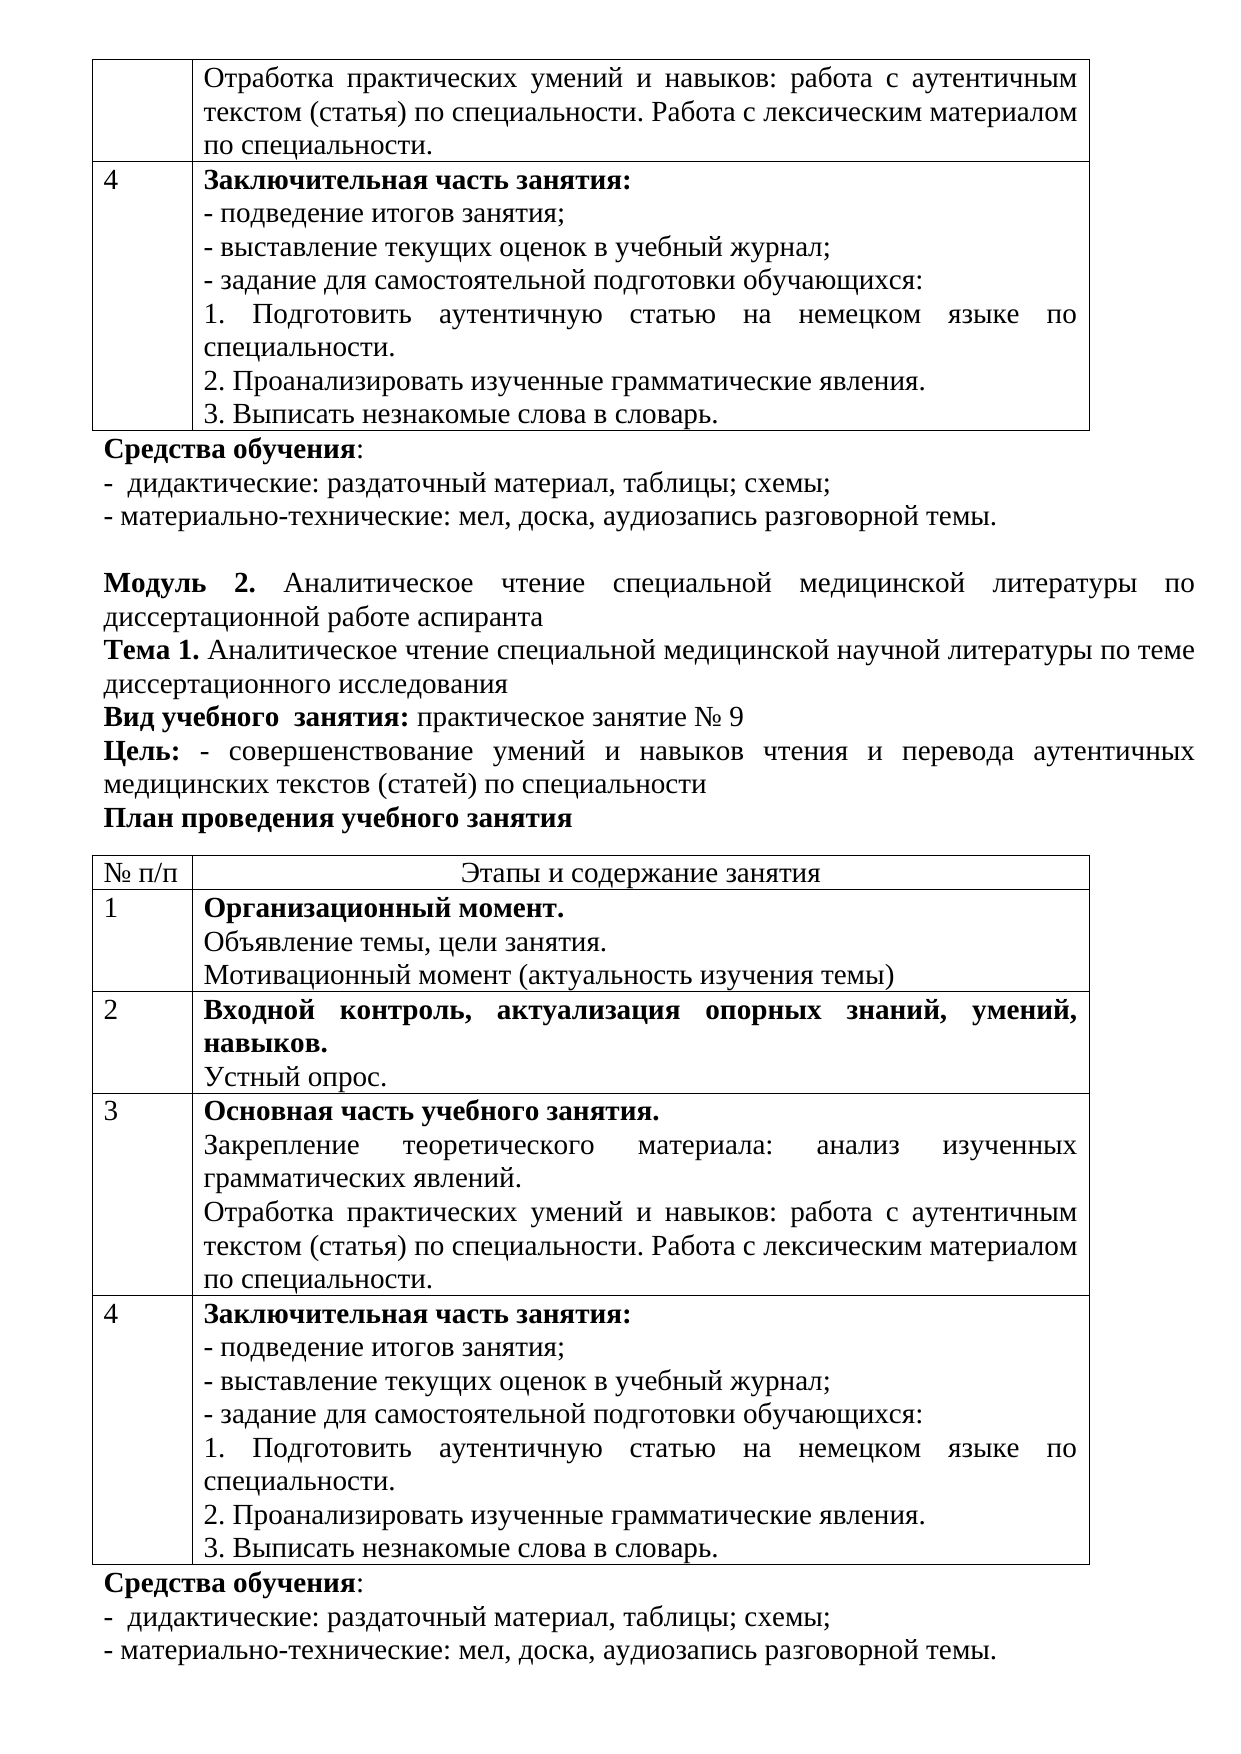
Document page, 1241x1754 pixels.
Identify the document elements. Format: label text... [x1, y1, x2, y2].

table_cell 1 [93, 890, 192, 991]
table_cell 4 [93, 162, 192, 430]
table_cell 3 [93, 60, 192, 161]
table_cell Организационный момент. Объявление темы, цели занятия. Мотивационный момент (актуальность изучения темы) [193, 890, 1089, 991]
text Модуль 2. Аналитическое чтение специальной медицинской литературы по диссертационной работе аспиранта [103, 565, 1196, 632]
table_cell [193, 60, 1089, 161]
table_cell 3 [93, 1094, 192, 1295]
text - материально-технические: мел, доска, аудиозапись разговорной темы. [103, 1632, 1196, 1666]
text Цель: - совершенствование умений и навыков чтения и перевода аутентичных медицинских текстов (статей) по специальности [103, 733, 1196, 800]
table_header № п/п [93, 856, 192, 889]
text - дидактические: раздаточный материал, таблицы; схемы; [103, 1599, 1196, 1632]
table_cell Заключительная часть занятия: - подведение итогов занятия; - выставление текущих оценок в учебный журнал; - задание для самостоятельной подготовки обучающихся: 1. Подготовить аутентичную статью на немецком языке по специальности. 2. Проанализировать изученные грамматические явления. 3. Выписать незнакомые слова в словарь. [193, 162, 1089, 430]
table_cell 2 [93, 992, 192, 1092]
table_header Этапы и содержание занятия [193, 856, 1089, 889]
text Средства обучения: [103, 431, 1196, 465]
text Тема 1. Аналитическое чтение специальной медицинской научной литературы по теме диссертационного исследования [103, 632, 1196, 699]
table_cell Заключительная часть занятия: - подведение итогов занятия; - выставление текущих оценок в учебный журнал; - задание для самостоятельной подготовки обучающихся: 1. Подготовить аутентичную статью на немецком языке по специальности. 2. Проанализировать изученные грамматические явления. 3. Выписать незнакомые слова в словарь. [193, 1296, 1089, 1564]
text - дидактические: раздаточный материал, таблицы; схемы; [103, 465, 1196, 498]
text - материально-технические: мел, доска, аудиозапись разговорной темы. [103, 498, 1196, 532]
text Средства обучения: [103, 1565, 1196, 1599]
table_cell 4 [93, 1296, 192, 1564]
table_cell Входной контроль, актуализация опорных знаний, умений, навыков. Устный опрос. [193, 992, 1089, 1092]
text Вид учебного занятия: практическое занятие № 9 [103, 699, 1196, 733]
text План проведения учебного занятия [103, 800, 1196, 834]
